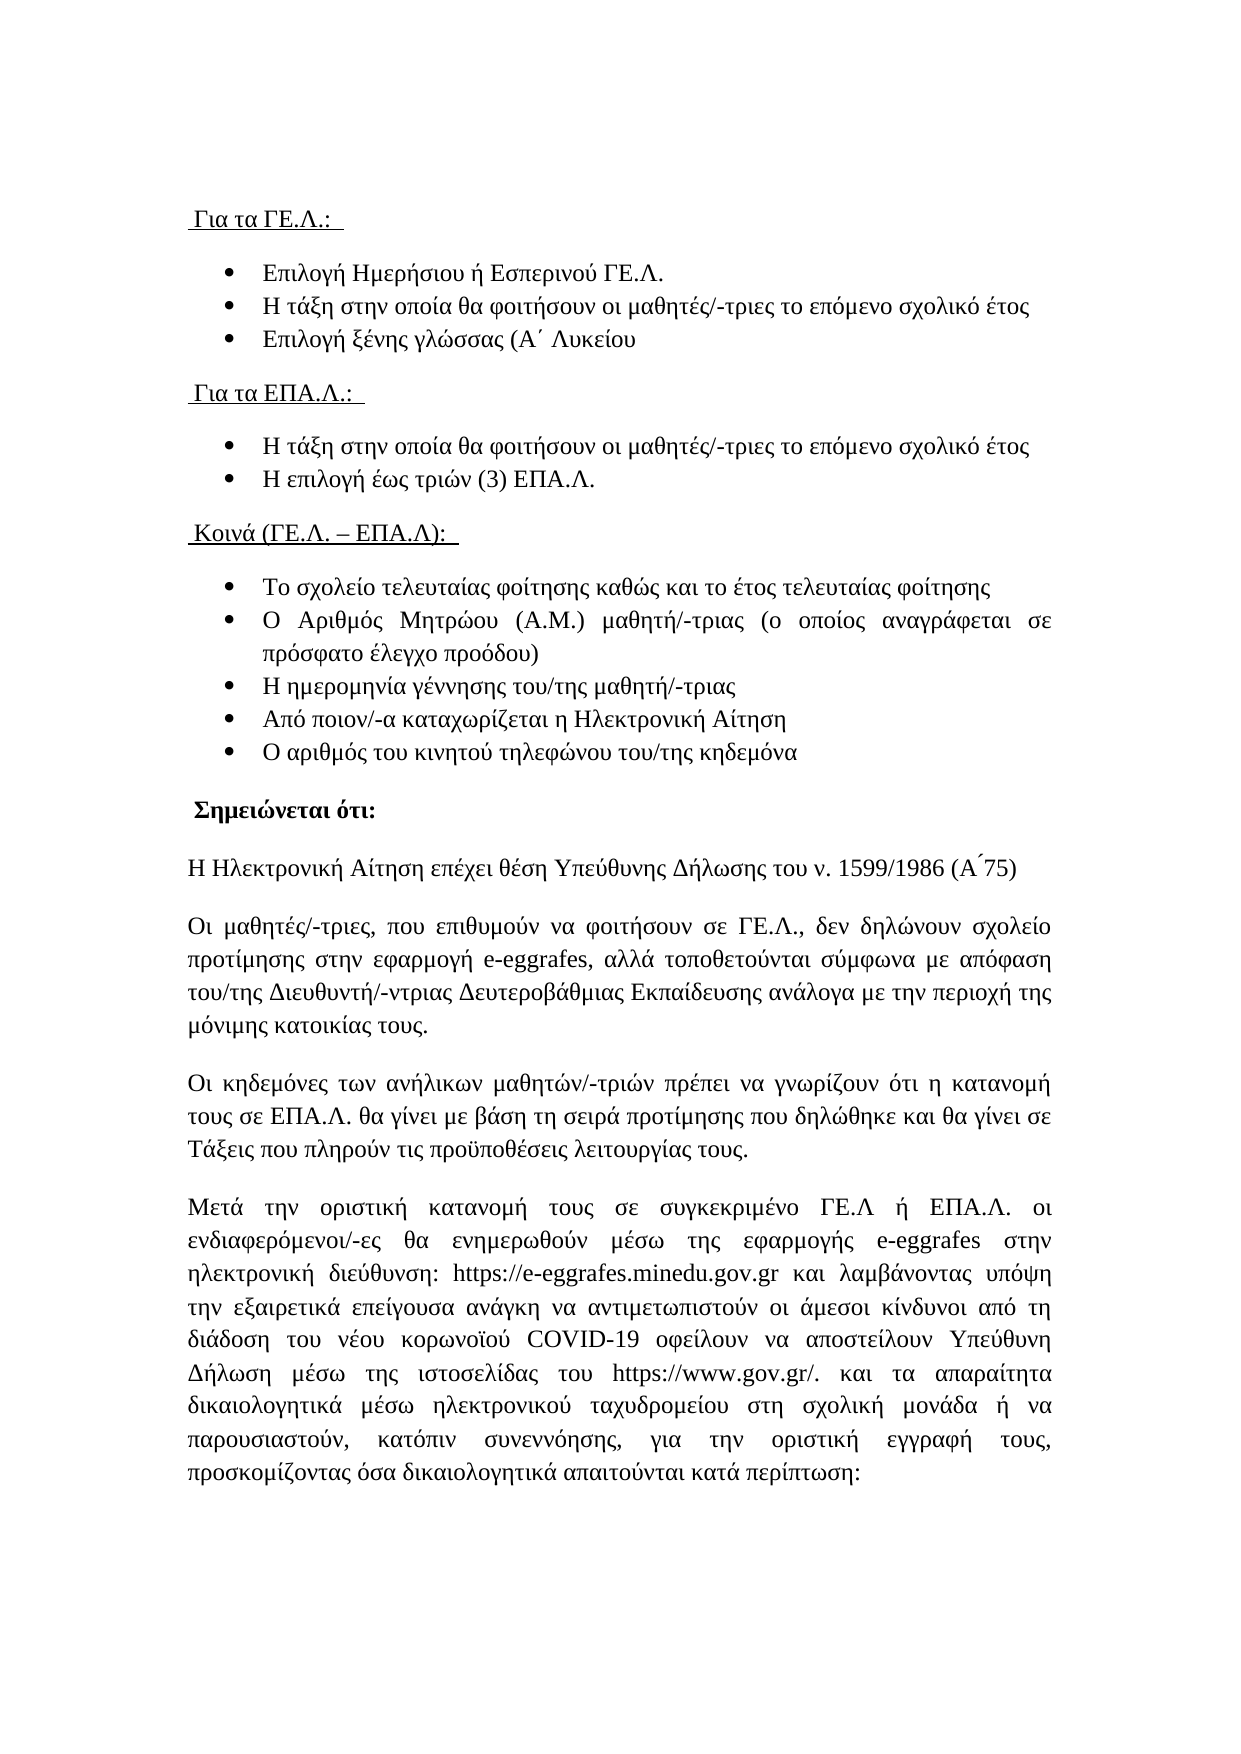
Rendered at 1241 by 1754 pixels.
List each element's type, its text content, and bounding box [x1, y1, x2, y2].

text Οι μαθητές/-τριες, που επιθυμούν να φοιτήσουν σε ΓΕ.Λ., δεν δηλώνουν σχολείο προτίμησης στην εφαρμογή e-eggrafes, αλλά τοποθετούνται σύμφωνα με απόφαση του/της Διευθυντή/-ντριας Δευτεροβάθμιας Εκπαίδευσης ανάλογα με την περιοχή της μόνιμης κατοικίας τους. [187, 911, 1053, 1039]
text Οι κηδεμόνες των ανήλικων μαθητών/-τριών πρέπει να γνωρίζουν ότι η κατανομή τους σε ΕΠΑ.Λ. θα γίνει με βάση τη σειρά προτίμησης που δηλώθηκε και θα γίνει σε Τάξεις που πληρούν τις προϋποθέσεις λειτουργίας τους. [187, 1068, 1053, 1163]
list Επιλογή Ημερήσιου ή Εσπερινού ΓΕ.Λ. [225, 258, 1053, 286]
text Σημειώνεται ότι: [187, 795, 1053, 824]
list Επιλογή ξένης γλώσσας (Α΄ Λυκείου [225, 324, 1053, 352]
list Η τάξη στην οποία θα φοιτήσουν οι μαθητές/-τριες το επόμενο σχολικό έτος [225, 431, 1053, 460]
list Το σχολείο τελευταίας φοίτησης καθώς και το έτος τελευταίας φοίτησης [225, 572, 1053, 601]
text Η Ηλεκτρονική Αίτηση επέχει θέση Υπεύθυνης Δήλωσης του ν. 1599/1986 (Α ́75) [187, 853, 1053, 882]
list Η τάξη στην οποία θα φοιτήσουν οι μαθητές/-τριες το επόμενο σχολικό έτος [225, 291, 1053, 319]
list Η ημερομηνία γέννησης του/της μαθητή/-τριας [225, 671, 1053, 700]
text Μετά την οριστική κατανομή τους σε συγκεκριμένο ΓΕ.Λ ή ΕΠΑ.Λ. οι ενδιαφερόμενοι/-ες θα ενημερωθούν μέσω της εφαρμογής e-eggrafes στην ηλεκτρονική διεύθυνση: https://e-eggrafes.minedu.gov.gr και λαμβάνοντας υπόψη την εξαιρετικά επείγουσα ανάγκη να αντιμετωπιστούν οι άμεσοι κίνδυνοι από τη διάδοση του νέου κορωνοϊού COVID-19 οφείλουν να αποστείλουν Υπεύθυνη Δήλωση μέσω της ιστοσελίδας του https://www.gov.gr/. και τα απαραίτητα δικαιολογητικά μέσω ηλεκτρονικού ταχυδρομείου στη σχολική μονάδα ή να παρουσιαστούν, κατόπιν συνεννόησης, για την οριστική εγγραφή τους, προσκομίζοντας όσα δικαιολογητικά απαιτούνται κατά περίπτωση: [187, 1192, 1053, 1485]
list Από ποιον/-α καταχωρίζεται η Ηλεκτρονική Αίτηση [225, 704, 1053, 733]
text Για τα ΕΠΑ.Λ.: [187, 378, 1053, 406]
text Για τα ΓΕ.Λ.: [187, 204, 1053, 233]
list Ο αριθμός του κινητού τηλεφώνου του/της κηδεμόνα [225, 737, 1053, 766]
list Η επιλογή έως τριών (3) ΕΠΑ.Λ. [225, 464, 1053, 493]
text Κοινά (ΓΕ.Λ. – ΕΠΑ.Λ): [187, 518, 1053, 547]
list Ο Αριθμός Μητρώου (Α.Μ.) μαθητή/-τριας (ο οποίος αναγράφεται σε πρόσφατο έλεγχο προόδου) [225, 605, 1053, 667]
